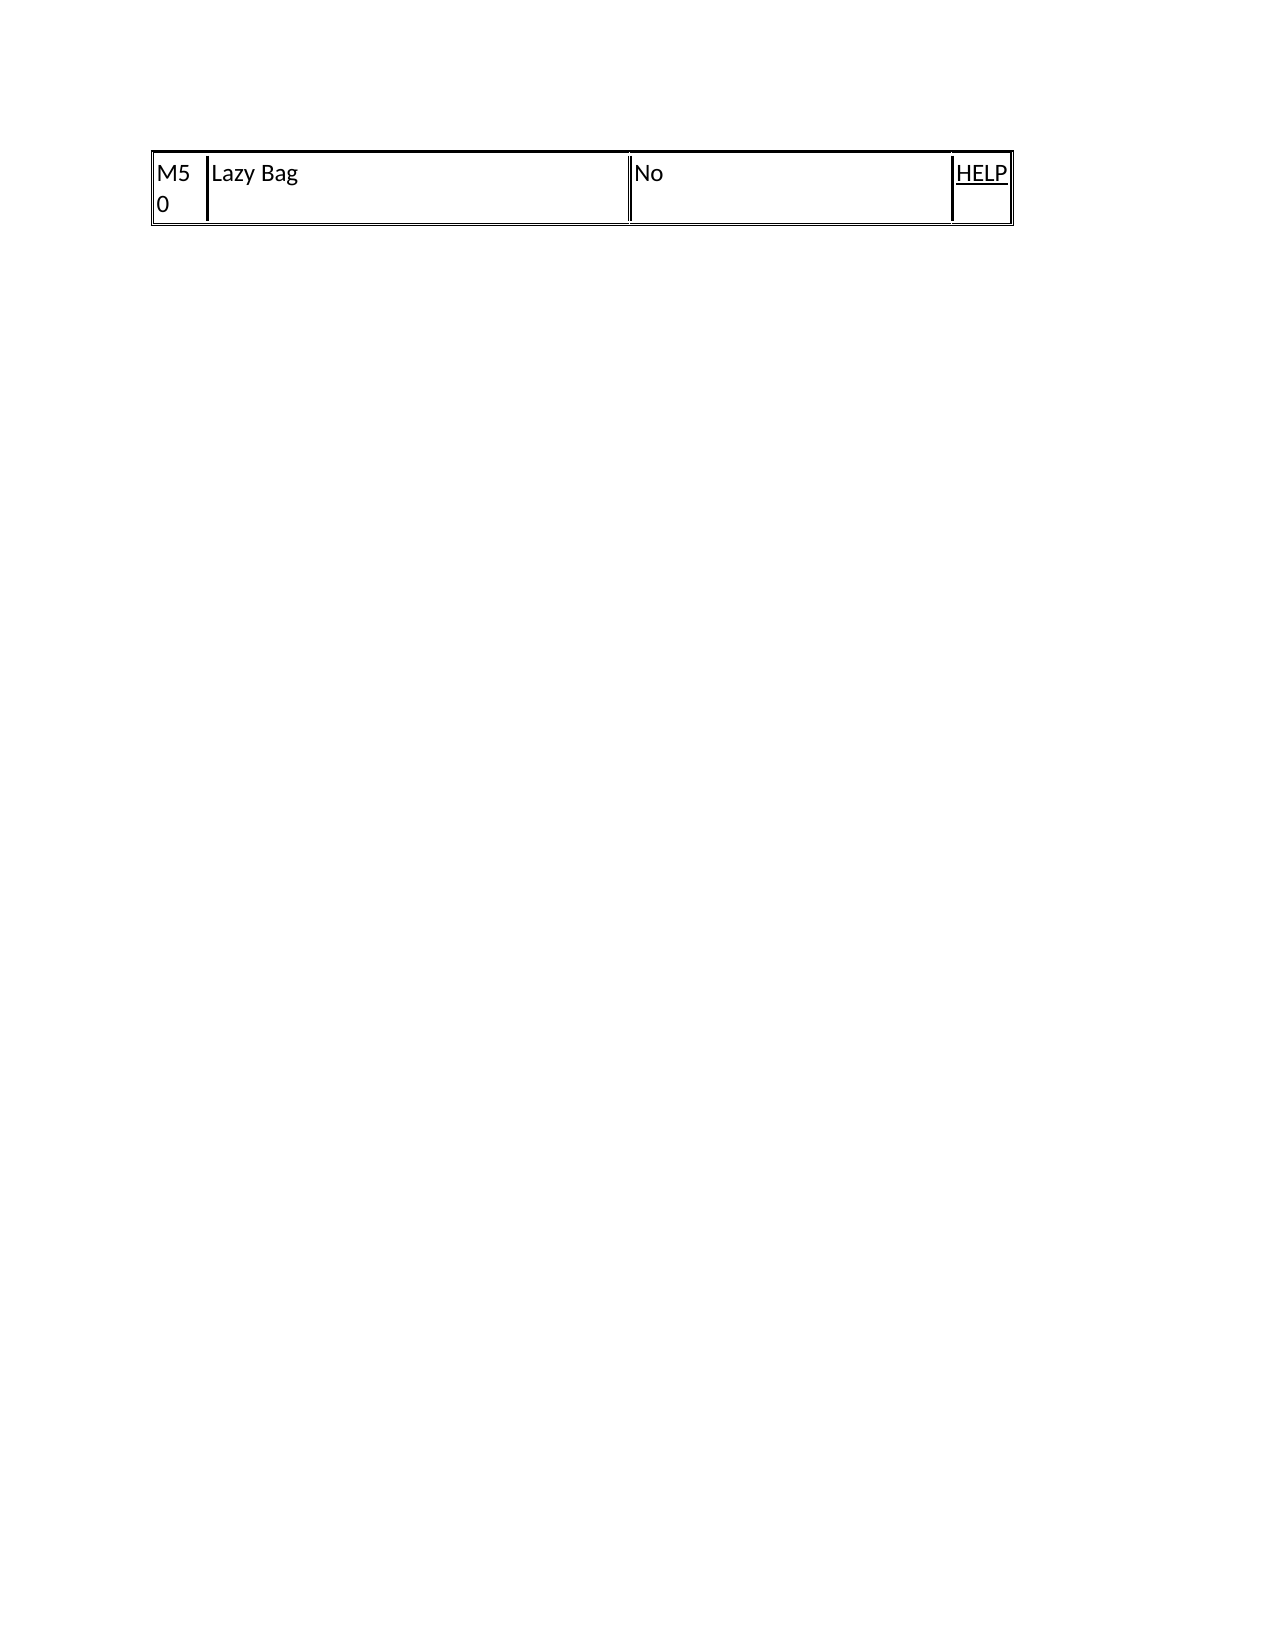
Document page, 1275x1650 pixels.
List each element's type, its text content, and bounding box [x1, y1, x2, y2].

table_cell No [630, 152, 952, 223]
table_cell Lazy Bag [207, 152, 630, 223]
table_cell HELP [952, 153, 1010, 223]
table_cell M50 [154, 153, 207, 223]
